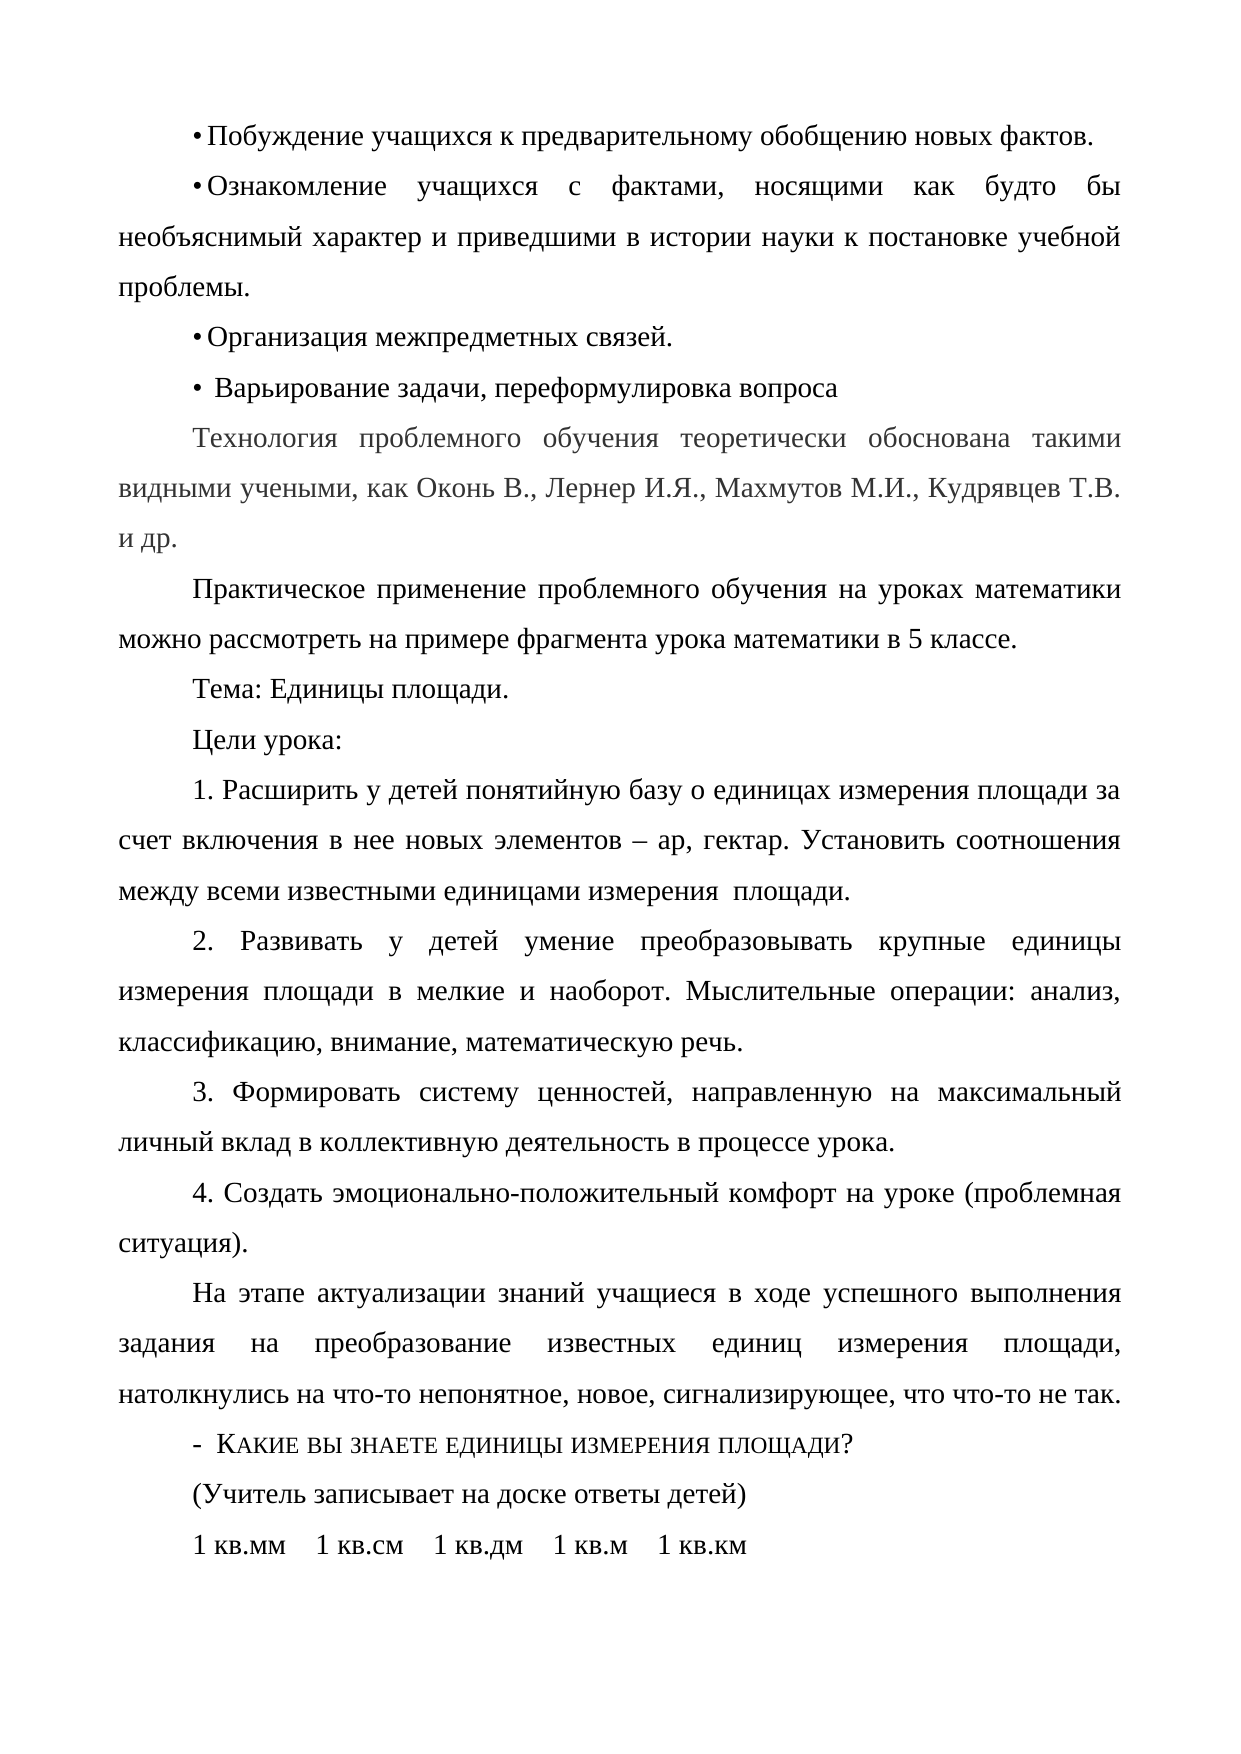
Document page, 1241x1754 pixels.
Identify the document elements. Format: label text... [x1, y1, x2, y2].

list Побуждение учащихся к предварительному обобщению новых фактов. [118, 118, 1122, 152]
text (Учитель записывает на доске ответы детей) [118, 1477, 1122, 1510]
text 4. Создать эмоционально-положительный комфорт на уроке (проблемная ситуация). [118, 1175, 1122, 1258]
text 3. Формировать систему ценностей, направленную на максимальный личный вклад в коллективную деятельность в процессе урока. [118, 1074, 1122, 1158]
text - Какие вы знаете единицы измерения площади? [118, 1426, 1122, 1460]
text На этапе актуализации знаний учащиеся в ходе успешного выполнения задания на преобразование известных единиц измерения площади, натолкнулись на что-то непонятное, новое, сигнализирующее, что что-то не так. [118, 1275, 1122, 1409]
list Варьирование задачи, переформулировка вопроса [118, 370, 1122, 403]
text Цели урока: [118, 722, 1122, 755]
text Тема: Единицы площади. [118, 672, 1122, 705]
text 1. Расширить у детей понятийную базу о единицах измерения площади за счет включения в нее новых элементов – ар, гектар. Установить соотношения между всеми известными единицами измерения площади. [118, 772, 1122, 906]
text 2. Развивать у детей умение преобразовывать крупные единицы измерения площади в мелкие и наоборот. Мыслительные операции: анализ, классификацию, внимание, математическую речь. [118, 923, 1122, 1057]
text Практическое применение проблемного обучения на уроках математики можно рассмотреть на примере фрагмента урока математики в 5 классе. [118, 571, 1122, 655]
list Ознакомление учащихся с фактами, носящими как будто бы необъяснимый характер и приведшими в истории науки к постановке учебной проблемы. [118, 168, 1122, 303]
list Организация межпредметных связей. [118, 319, 1122, 353]
text Технология проблемного обучения теоретически обоснована такими видными учеными, как Оконь В., Лернер И.Я., Махмутов М.И., Кудрявцев Т.В. и др. [118, 420, 1122, 554]
text 1 кв.мм 1 кв.см 1 кв.дм 1 кв.м 1 кв.км [118, 1527, 1122, 1560]
